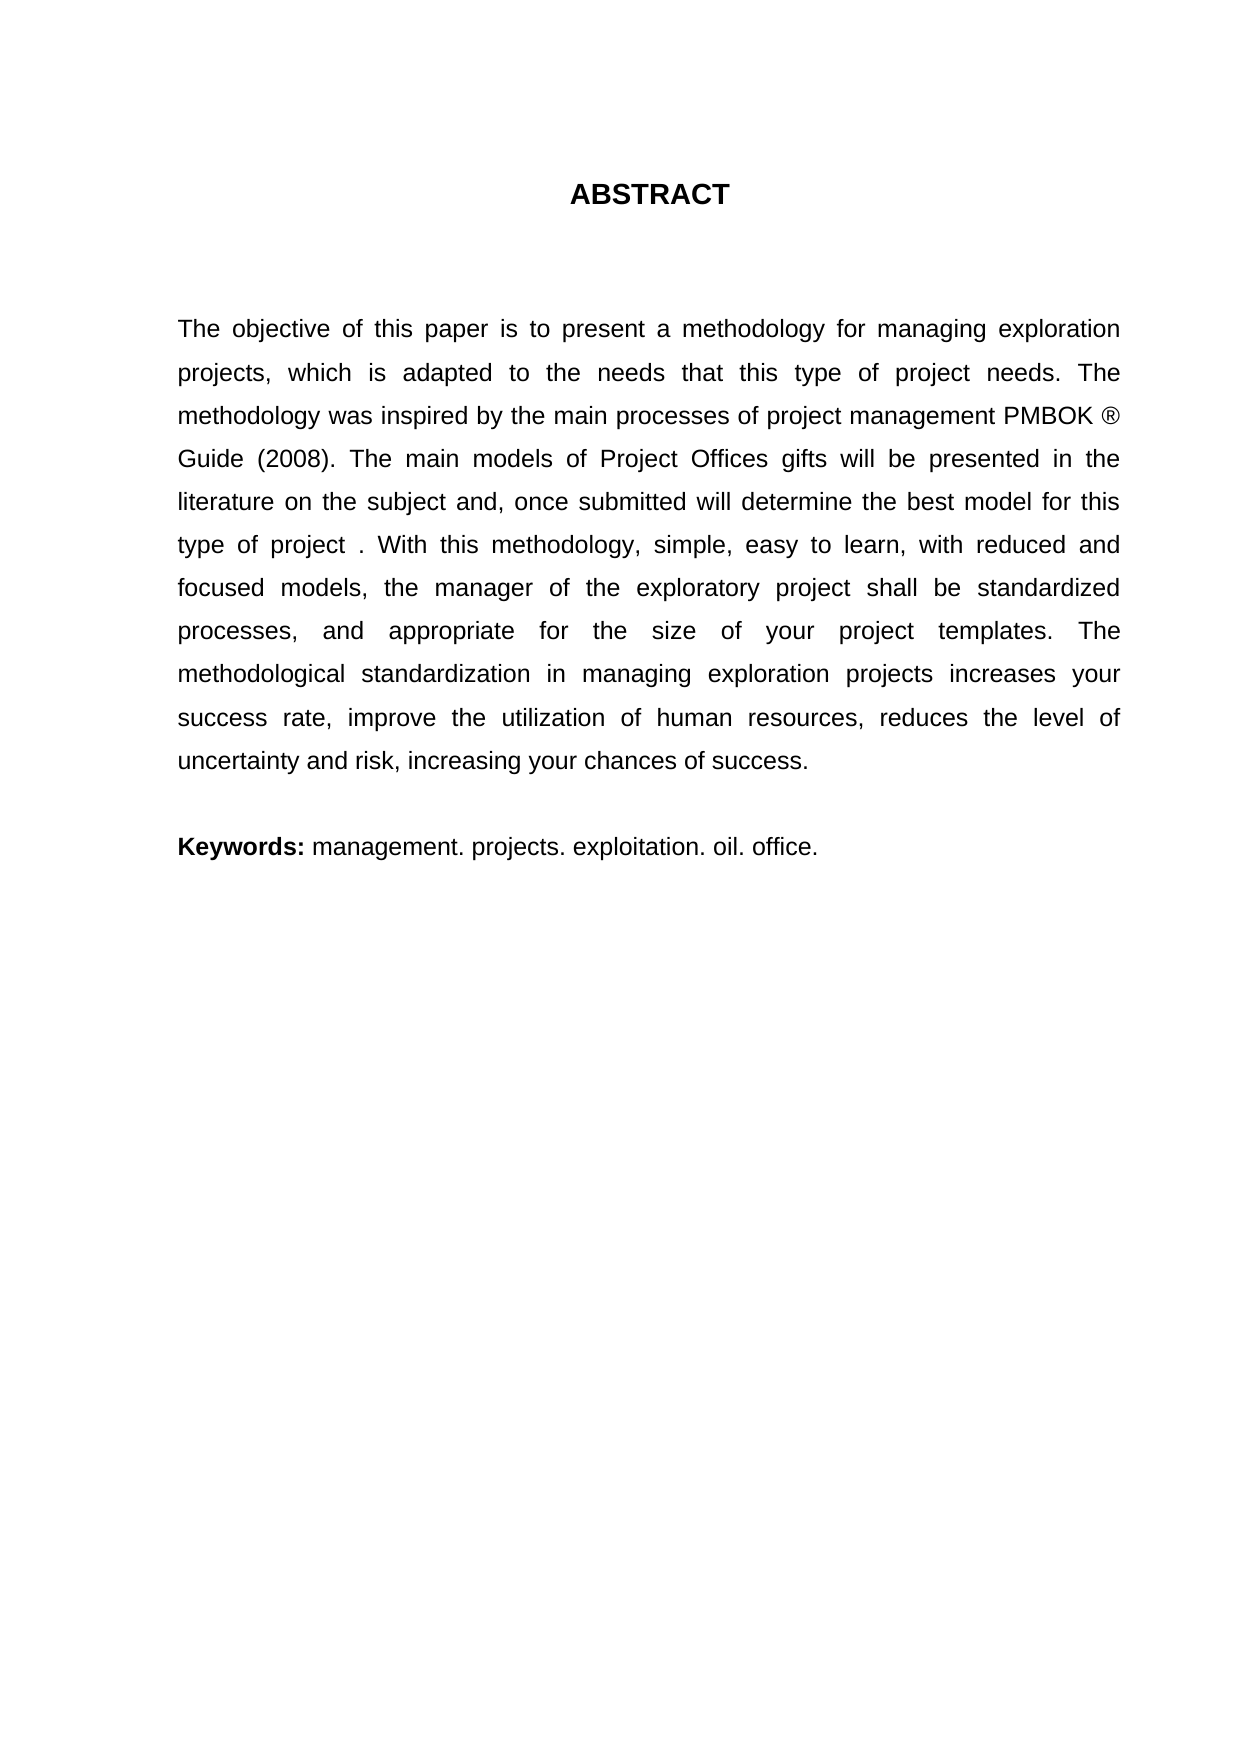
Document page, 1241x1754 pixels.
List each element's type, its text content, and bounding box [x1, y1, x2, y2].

text The objective of this paper is to present a methodology for managing exploration projects, which is adapted to the needs that this type of project needs. The methodology was inspired by the main processes of project management PMBOK ® Guide (2008). The main models of Project Offices gifts will be presented in the literature on the subject and, once submitted will determine the best model for this type of project . With this methodology, simple, easy to learn, with reduced and focused models, the manager of the exploratory project shall be standardized processes, and appropriate for the size of your project templates. The methodological standardization in managing exploration projects increases your success rate, improve the utilization of human resources, reduces the level of uncertainty and risk, increasing your chances of success. [177, 314, 1122, 774]
text Keywords: management. projects. exploitation. oil. office. [177, 832, 1122, 861]
subtitle abstract [177, 177, 1122, 211]
